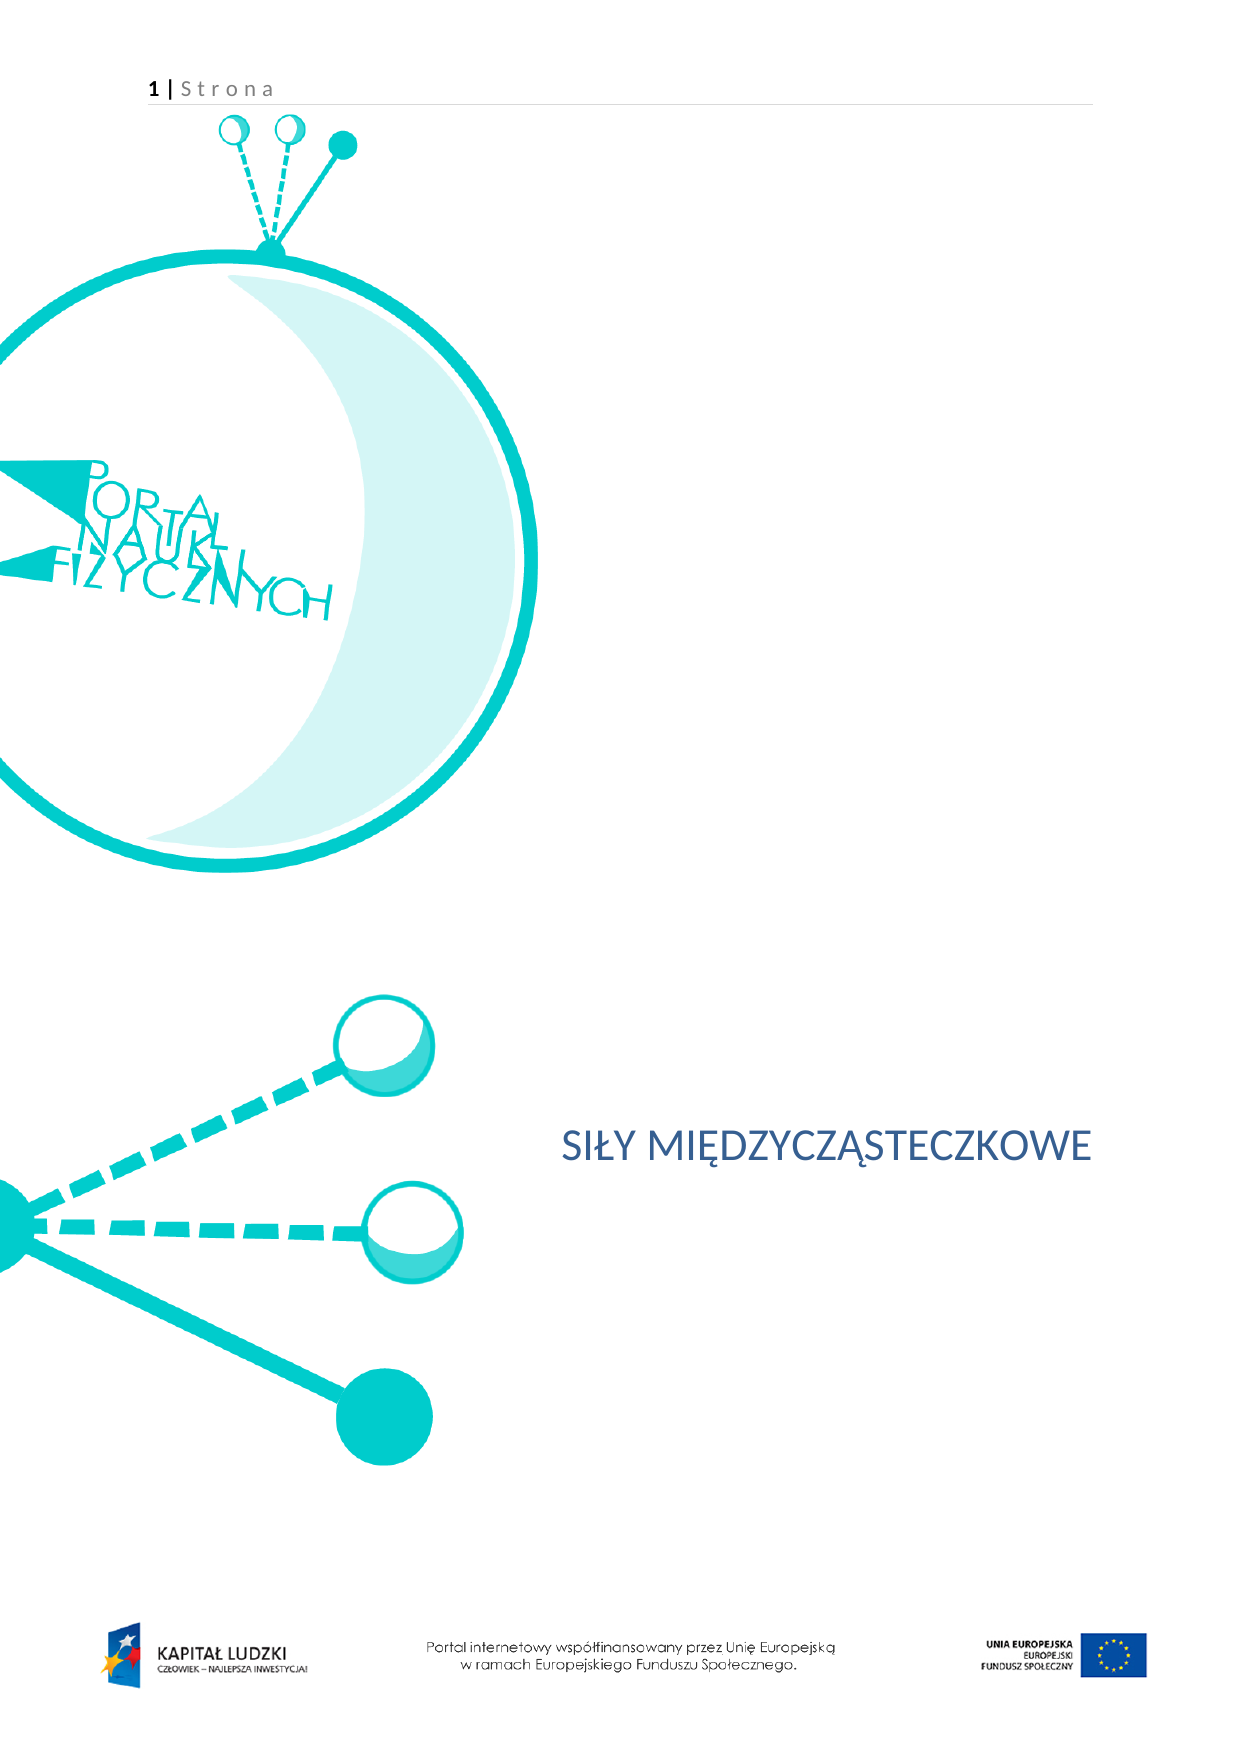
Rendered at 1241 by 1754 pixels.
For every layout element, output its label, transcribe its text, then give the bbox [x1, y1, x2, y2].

picture [0, 45, 1241, 1754]
text Siły międzycząsteczkowe [148, 1116, 1093, 1172]
